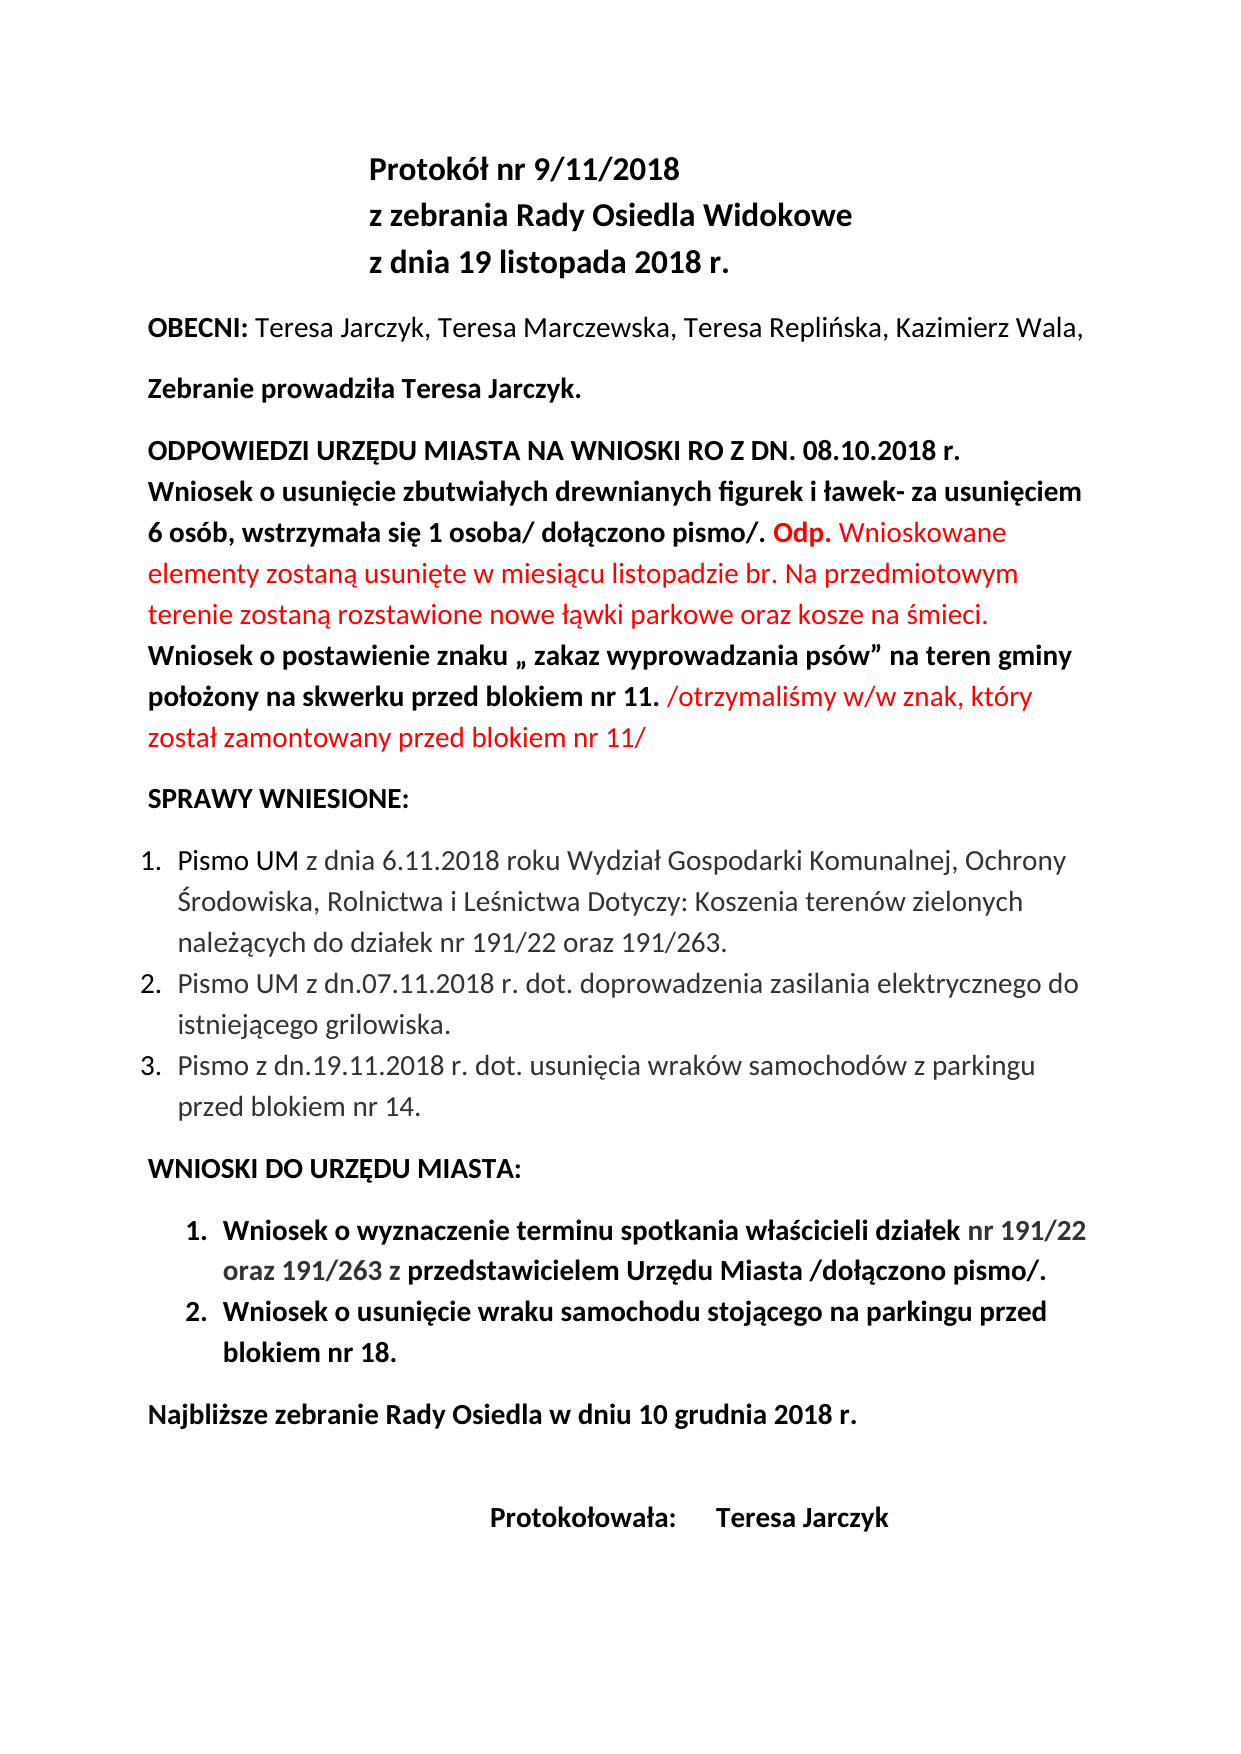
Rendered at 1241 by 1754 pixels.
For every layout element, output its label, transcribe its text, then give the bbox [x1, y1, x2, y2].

list Wniosek o usunięcie wraku samochodu stojącego na parkingu przed blokiem nr 18. [185, 1293, 1093, 1370]
list Pismo UM z dn.07.11.2018 r. dot. doprowadzenia zasilania elektrycznego do istniejącego grilowiska. [140, 965, 1093, 1042]
text SPRAWY WNIESIONE: [148, 781, 1093, 816]
text OBECNI: Teresa Jarczyk, Teresa Marczewska, Teresa Replińska, Kazimierz Wala, [148, 309, 1093, 344]
list Pismo z dn.19.11.2018 r. dot. usunięcia wraków samochodów z parkingu przed blokiem nr 14. [140, 1047, 1093, 1124]
text WNIOSKI DO URZĘDU MIASTA: [148, 1150, 1093, 1185]
text Zebranie prowadziła Teresa Jarczyk. [148, 371, 1093, 406]
text Protokołowała: Teresa Jarczyk [148, 1458, 1093, 1534]
text Protokół nr 9/11/2018 z zebrania Rady Osiedla Widokowe z dnia 19 listopada 2018 r. [369, 148, 1093, 282]
text ODPOWIEDZI URZĘDU MIASTA NA WNIOSKI RO Z DN. 08.10.2018 r. Wniosek o usunięcie zbutwiałych drewnianych figurek i ławek- za usunięciem 6 osób, wstrzymała się 1 osoba/ dołączono pismo/. Odp. Wnioskowane elementy zostaną usunięte w miesiącu listopadzie br. Na przedmiotowym terenie zostaną rozstawione nowe łąwki parkowe oraz kosze na śmieci. Wniosek o postawienie znaku „ zakaz wyprowadzania psów” na teren gminy położony na skwerku przed blokiem nr 11. /otrzymaliśmy w/w znak, który został zamontowany przed blokiem nr 11/ [148, 432, 1093, 754]
list Wniosek o wyznaczenie terminu spotkania właścicieli działek nr 191/22 oraz 191/263 z przedstawicielem Urzędu Miasta /dołączono pismo/. [185, 1212, 1093, 1288]
list Pismo UM z dnia 6.11.2018 roku Wydział Gospodarki Komunalnej, Ochrony Środowiska, Rolnictwa i Leśnictwa Dotyczy: Koszenia terenów zielonych należących do działek nr 191/22 oraz 191/263. [140, 842, 1093, 960]
text Najbliższe zebranie Rady Osiedla w dniu 10 grudnia 2018 r. [148, 1396, 1093, 1432]
